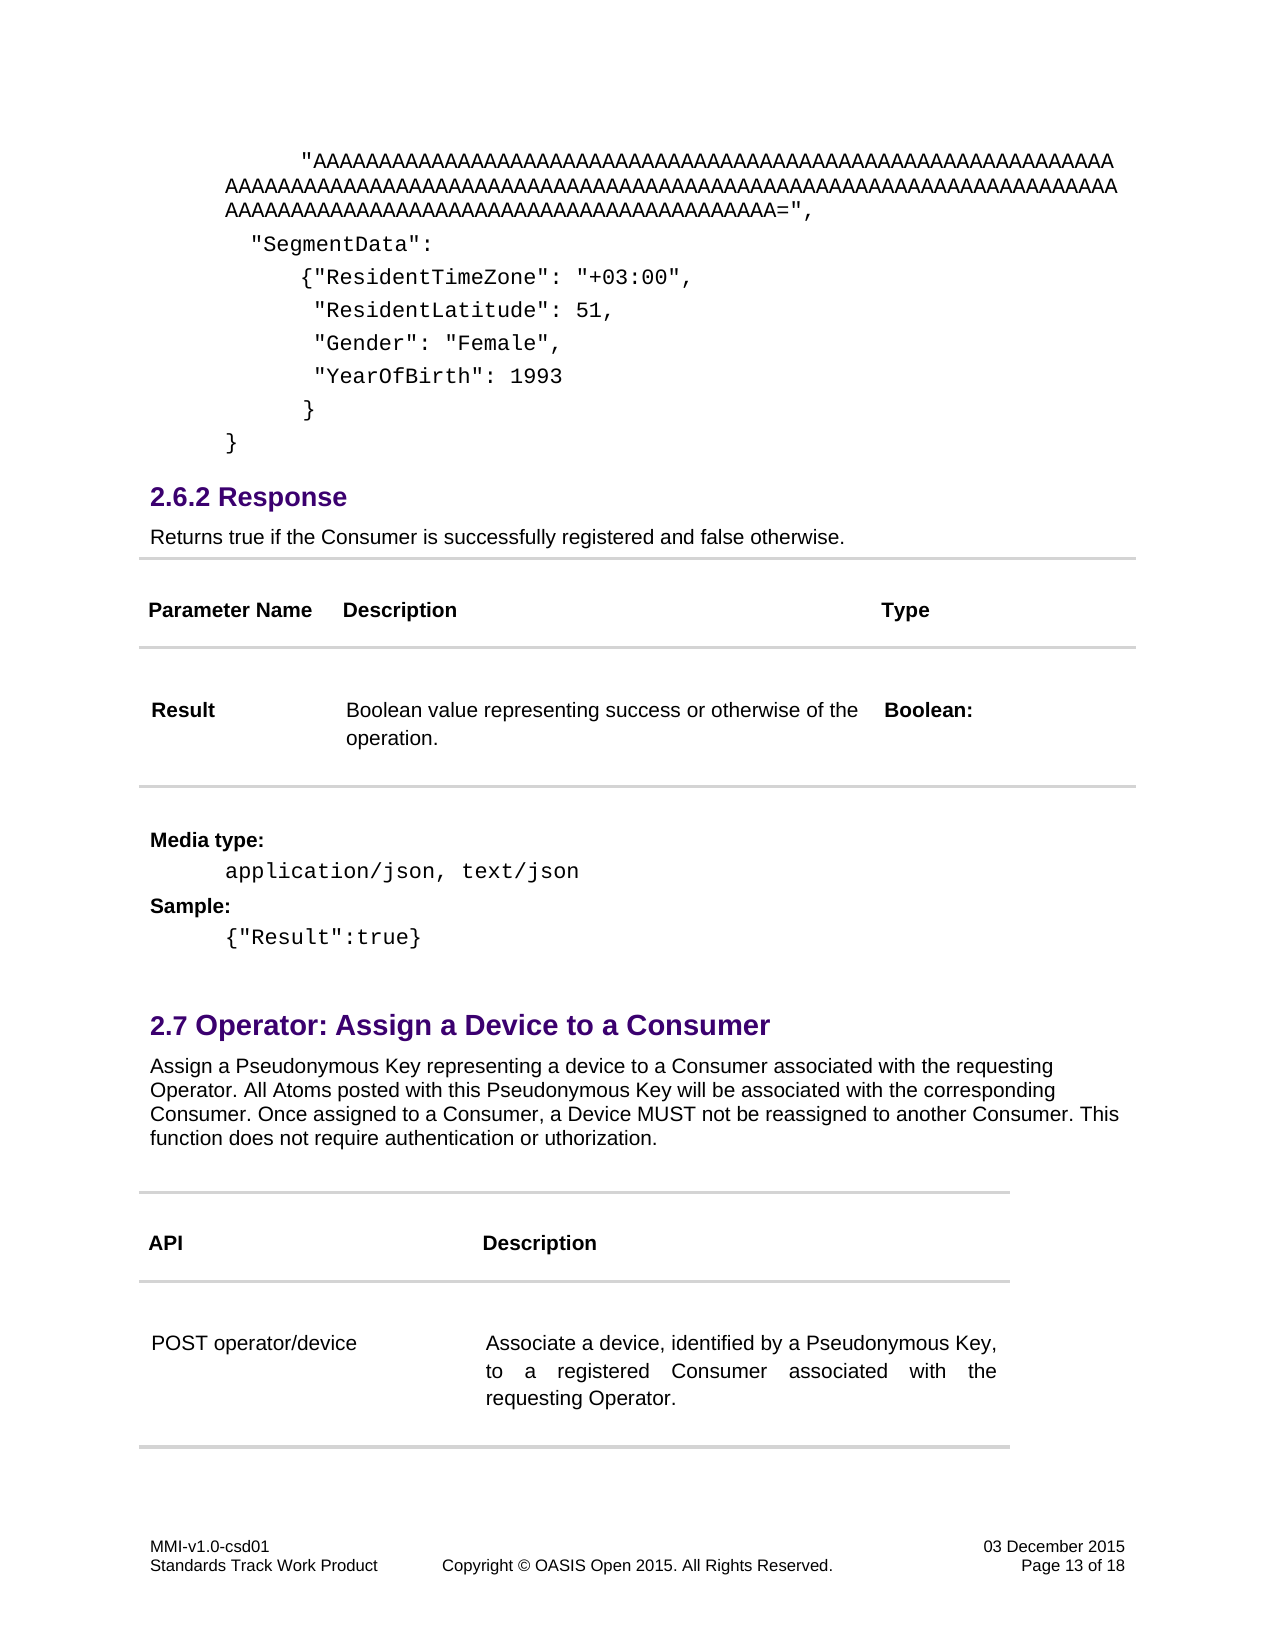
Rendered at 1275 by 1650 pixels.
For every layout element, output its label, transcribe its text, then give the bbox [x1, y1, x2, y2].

text Returns true if the Consumer is successfully registered and false otherwise. [150, 525, 1125, 549]
text application/json, text/json [150, 861, 1125, 885]
table_cell POST operator/device [139, 1283, 473, 1445]
table_cell Associate a device, identified by a Pseudonymous Key, to a registered Consumer associated with the requesting Operator. [473, 1283, 1010, 1445]
text "YearOfBirth": 1993 [225, 365, 1125, 390]
subtitle Operator: Assign a Device to a Consumer [150, 1008, 1125, 1042]
table_header Type [872, 560, 1136, 646]
text } [225, 431, 1125, 456]
text Media type: [150, 828, 1125, 852]
table_cell Result [139, 649, 333, 784]
text Sample: [150, 894, 1125, 918]
text "Gender": "Female", [225, 332, 1125, 357]
table_header Parameter Name [139, 560, 333, 646]
text "ResidentLatitude": 51, [225, 299, 1125, 324]
subtitle Response [150, 481, 1125, 512]
table_header API [139, 1194, 473, 1279]
table_cell Boolean value representing success or otherwise of the operation. [333, 649, 872, 784]
table_cell Boolean: [872, 649, 1136, 784]
text {"ResidentTimeZone": "+03:00", [225, 266, 1125, 291]
text "SegmentData": [225, 233, 1125, 257]
text "AAAAAAAAAAAAAAAAAAAAAAAAAAAAAAAAAAAAAAAAAAAAAAAAAAAAAAAAAAAAAAAAAAAAAAAAAAAAAAAAAAAAAAAAAAAAAAAAAAAAAAAAAAAAAAAAAAAAAAAAAAAAAAAAAAAAAAAAAAAAAAAAAAAAAAAAAAAAAAAAAAAAAAAAAAA=", [225, 150, 1125, 224]
table_header Description [333, 560, 872, 646]
text } [225, 398, 1125, 423]
text Assign a Pseudonymous Key representing a device to a Consumer associated with the requesting Operator. All Atoms posted with this Pseudonymous Key will be associated with the corresponding Consumer. Once assigned to a Consumer, a Device MUST not be reassigned to another Consumer. This function does not require authentication or uthorization. [150, 1054, 1125, 1150]
text {"Result":true} [150, 926, 1125, 951]
table_header Description [473, 1194, 1010, 1279]
